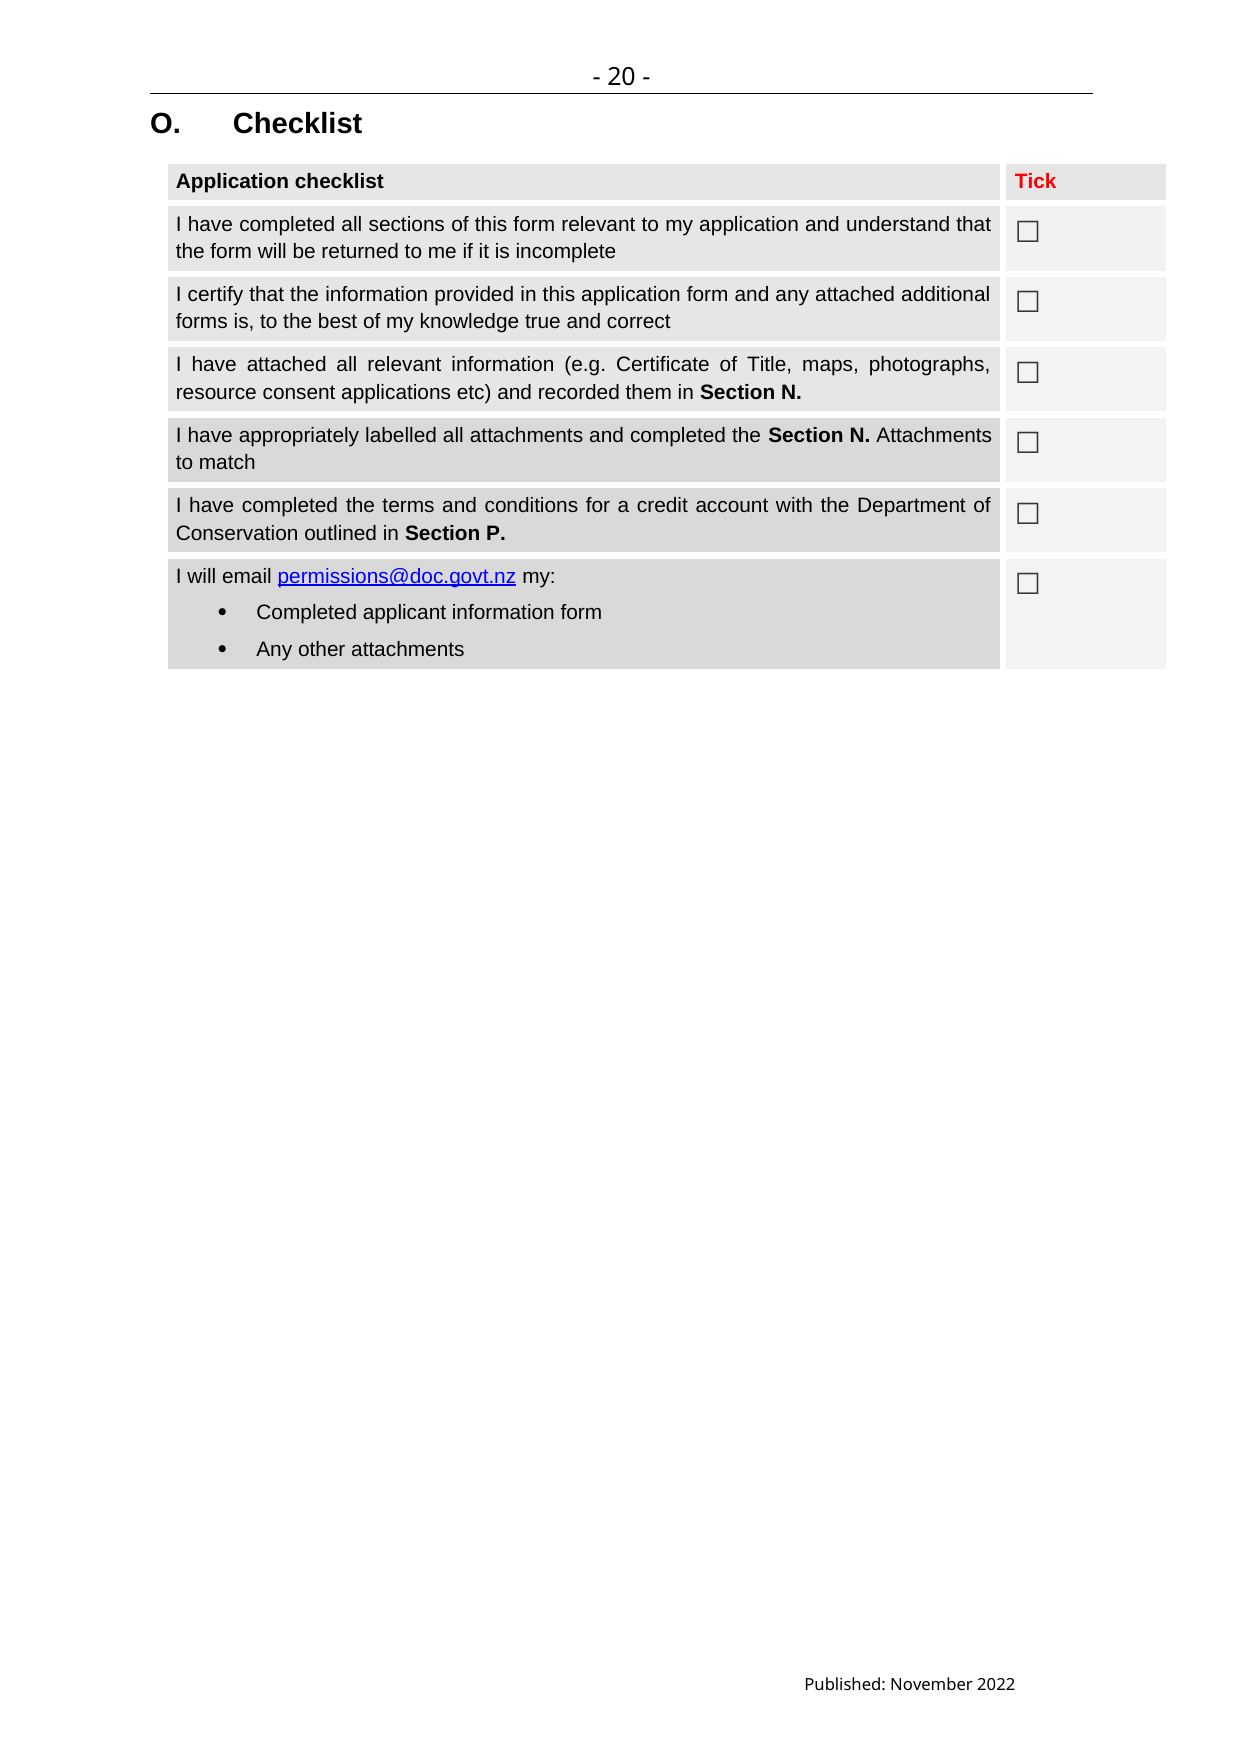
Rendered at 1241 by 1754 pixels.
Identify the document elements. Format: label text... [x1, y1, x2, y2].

table_header Tick [1006, 164, 1166, 200]
table_cell I have completed all sections of this form relevant to my application and understand that the form will be returned to me if it is incomplete [168, 206, 1000, 271]
subtitle O. Checklist [150, 94, 1093, 140]
table_cell ☐ [1006, 206, 1166, 271]
table_cell ☐ [1006, 418, 1166, 482]
table_cell I will email permissions@doc.govt.nz my: Completed applicant information form Any other attachments [168, 559, 1000, 669]
table_cell I have appropriately labelled all attachments and completed the Section N. Attachments to match [168, 418, 1000, 482]
table_cell I certify that the information provided in this application form and any attached additional forms is, to the best of my knowledge true and correct [168, 277, 1000, 341]
table_header Application checklist [168, 164, 1000, 200]
table_cell ☐ [1006, 488, 1166, 552]
table_cell I have completed the terms and conditions for a credit account with the Department of Conservation outlined in Section P. [168, 488, 1000, 552]
table_cell ☐ [1006, 347, 1166, 411]
table_cell I have attached all relevant information (e.g. Certificate of Title, maps, photographs, resource consent applications etc) and recorded them in Section N. [168, 347, 1000, 411]
table_cell ☐ [1006, 559, 1166, 669]
table_cell ☐ [1006, 277, 1166, 341]
